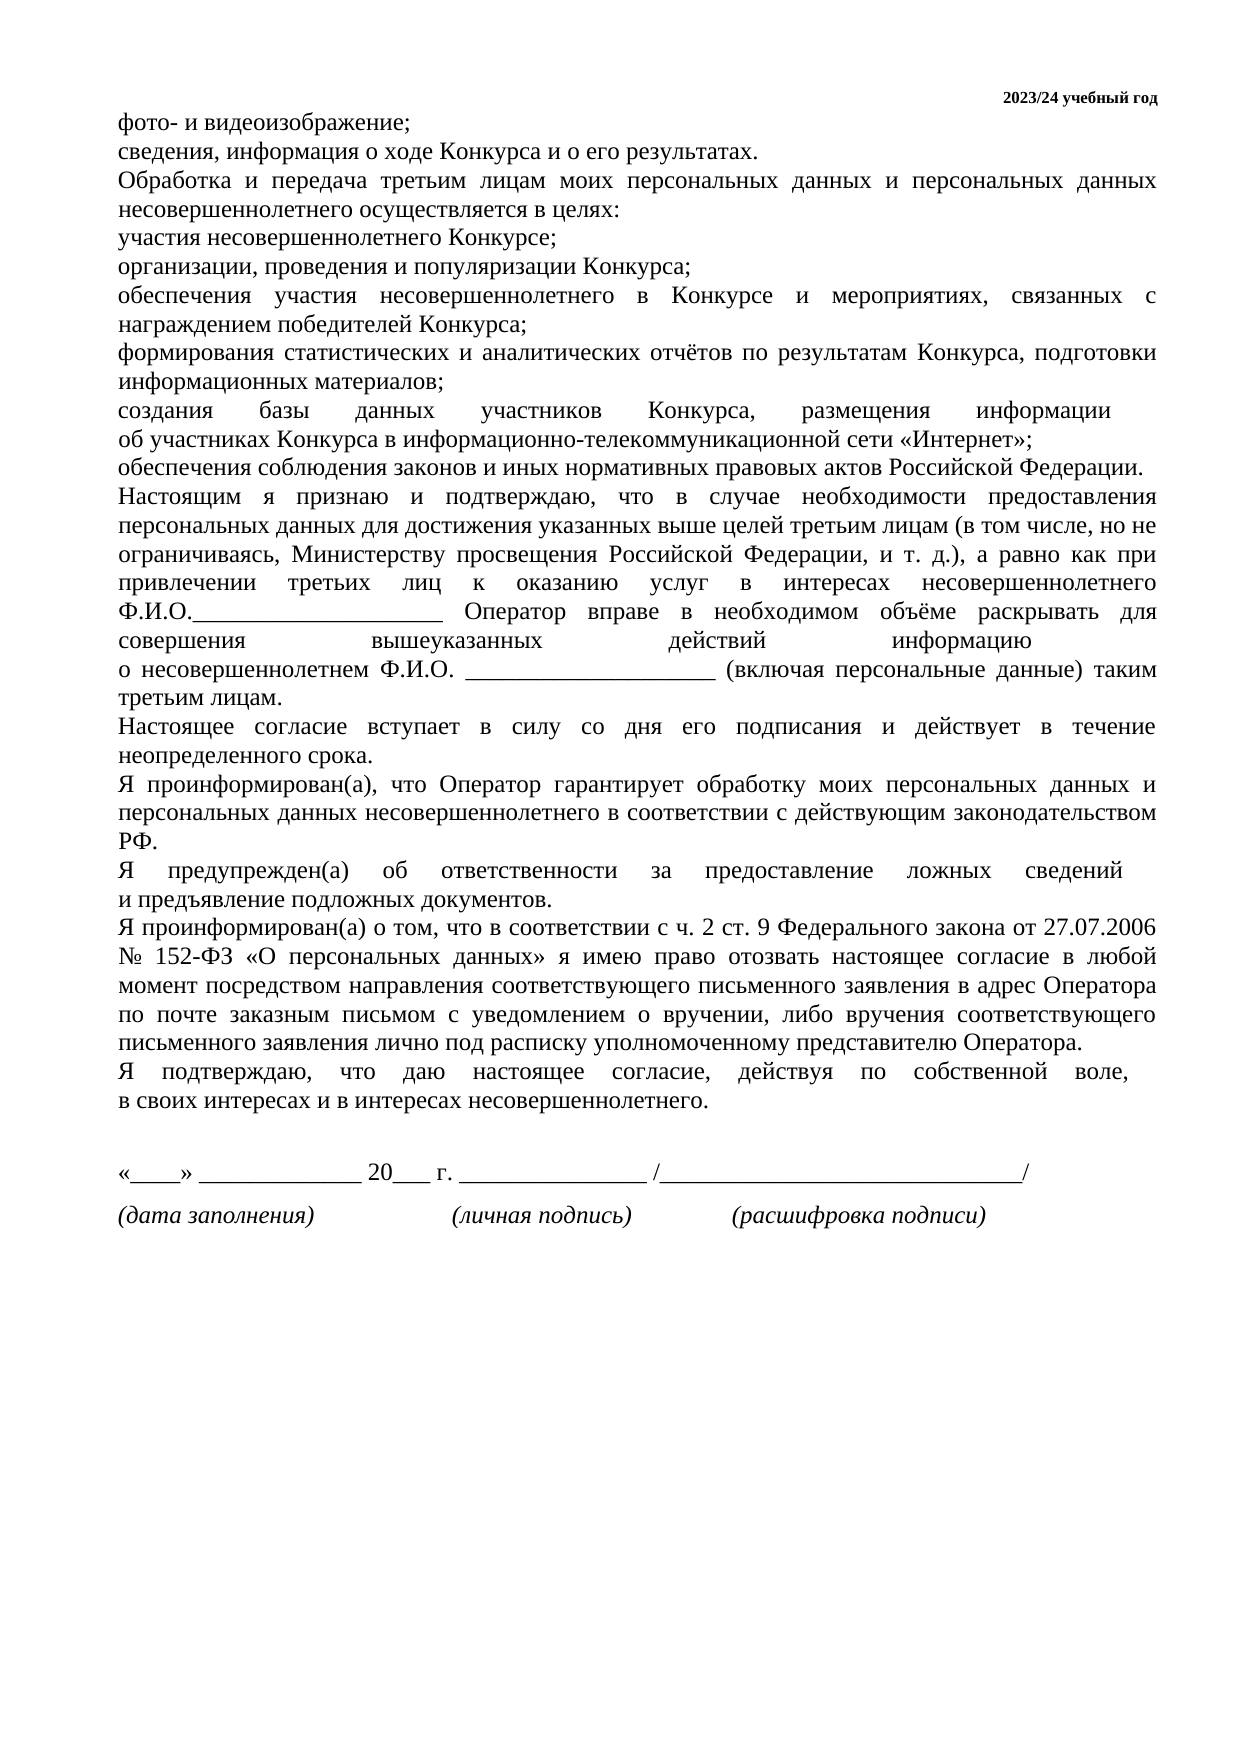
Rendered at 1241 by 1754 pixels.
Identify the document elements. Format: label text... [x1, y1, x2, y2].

text Я подтверждаю, что даю настоящее согласие, действуя по собственной воле, в своих интересах и в интересах несовершеннолетнего. [118, 1056, 1158, 1114]
text участия несовершеннолетнего Конкурсе; [118, 222, 1158, 251]
text Настоящее согласие вступает в силу со дня его подписания и действует в течение неопределенного срока. [118, 711, 1158, 769]
text (дата заполнения) (личная подпись) (расшифровка подписи) [118, 1200, 1158, 1229]
text создания базы данных участников Конкурса, размещения информации об участниках Конкурса в информационно-телекоммуникационной сети «Интернет»; [118, 395, 1158, 452]
text обеспечения участия несовершеннолетнего в Конкурсе и мероприятиях, связанных с награждением победителей Конкурса; [118, 280, 1158, 337]
text сведения, информация о ходе Конкурса и о его результатах. [118, 136, 1158, 165]
text Я предупрежден(а) об ответственности за предоставление ложных сведений и предъявление подложных документов. [118, 855, 1158, 912]
text организации, проведения и популяризации Конкурса; [118, 251, 1158, 280]
text Настоящим я признаю и подтверждаю, что в случае необходимости предоставления персональных данных для достижения указанных выше целей третьим лицам (в том числе, но не ограничиваясь, Министерству просвещения Российской Федерации, и т. д.), а равно как при привлечении третьих лиц к оказанию услуг в интересах несовершеннолетнего Ф.И.О.____________________ Оператор вправе в необходимом объёме раскрывать для совершения вышеуказанных действий информацию о несовершеннолетнем Ф.И.О. ____________________ (включая персональные данные) таким третьим лицам. [118, 481, 1158, 711]
text формирования статистических и аналитических отчётов по результатам Конкурса, подготовки информационных материалов; [118, 337, 1158, 395]
text обеспечения соблюдения законов и иных нормативных правовых актов Российской Федерации. [118, 452, 1158, 481]
text Обработка и передача третьим лицам моих персональных данных и персональных данных несовершеннолетнего осуществляется в целях: [118, 165, 1158, 222]
text «____» _____________ 20___ г. _______________ /_____________________________/ [118, 1157, 1158, 1186]
text Я проинформирован(а), что Оператор гарантирует обработку моих персональных данных и персональных данных несовершеннолетнего в соответствии с действующим законодательством РФ. [118, 769, 1158, 855]
text Я проинформирован(а) о том, что в соответствии с ч. 2 ст. 9 Федерального закона от 27.07.2006 № 152-ФЗ «О персональных данных» я имею право отозвать настоящее согласие в любой момент посредством направления соответствующего письменного заявления в адрес Оператора по почте заказным письмом с уведомлением о вручении, либо вручения соответствующего письменного заявления лично под расписку уполномоченному представителю Оператора. [118, 912, 1158, 1056]
text фото- и видеоизображение; [118, 107, 1158, 136]
